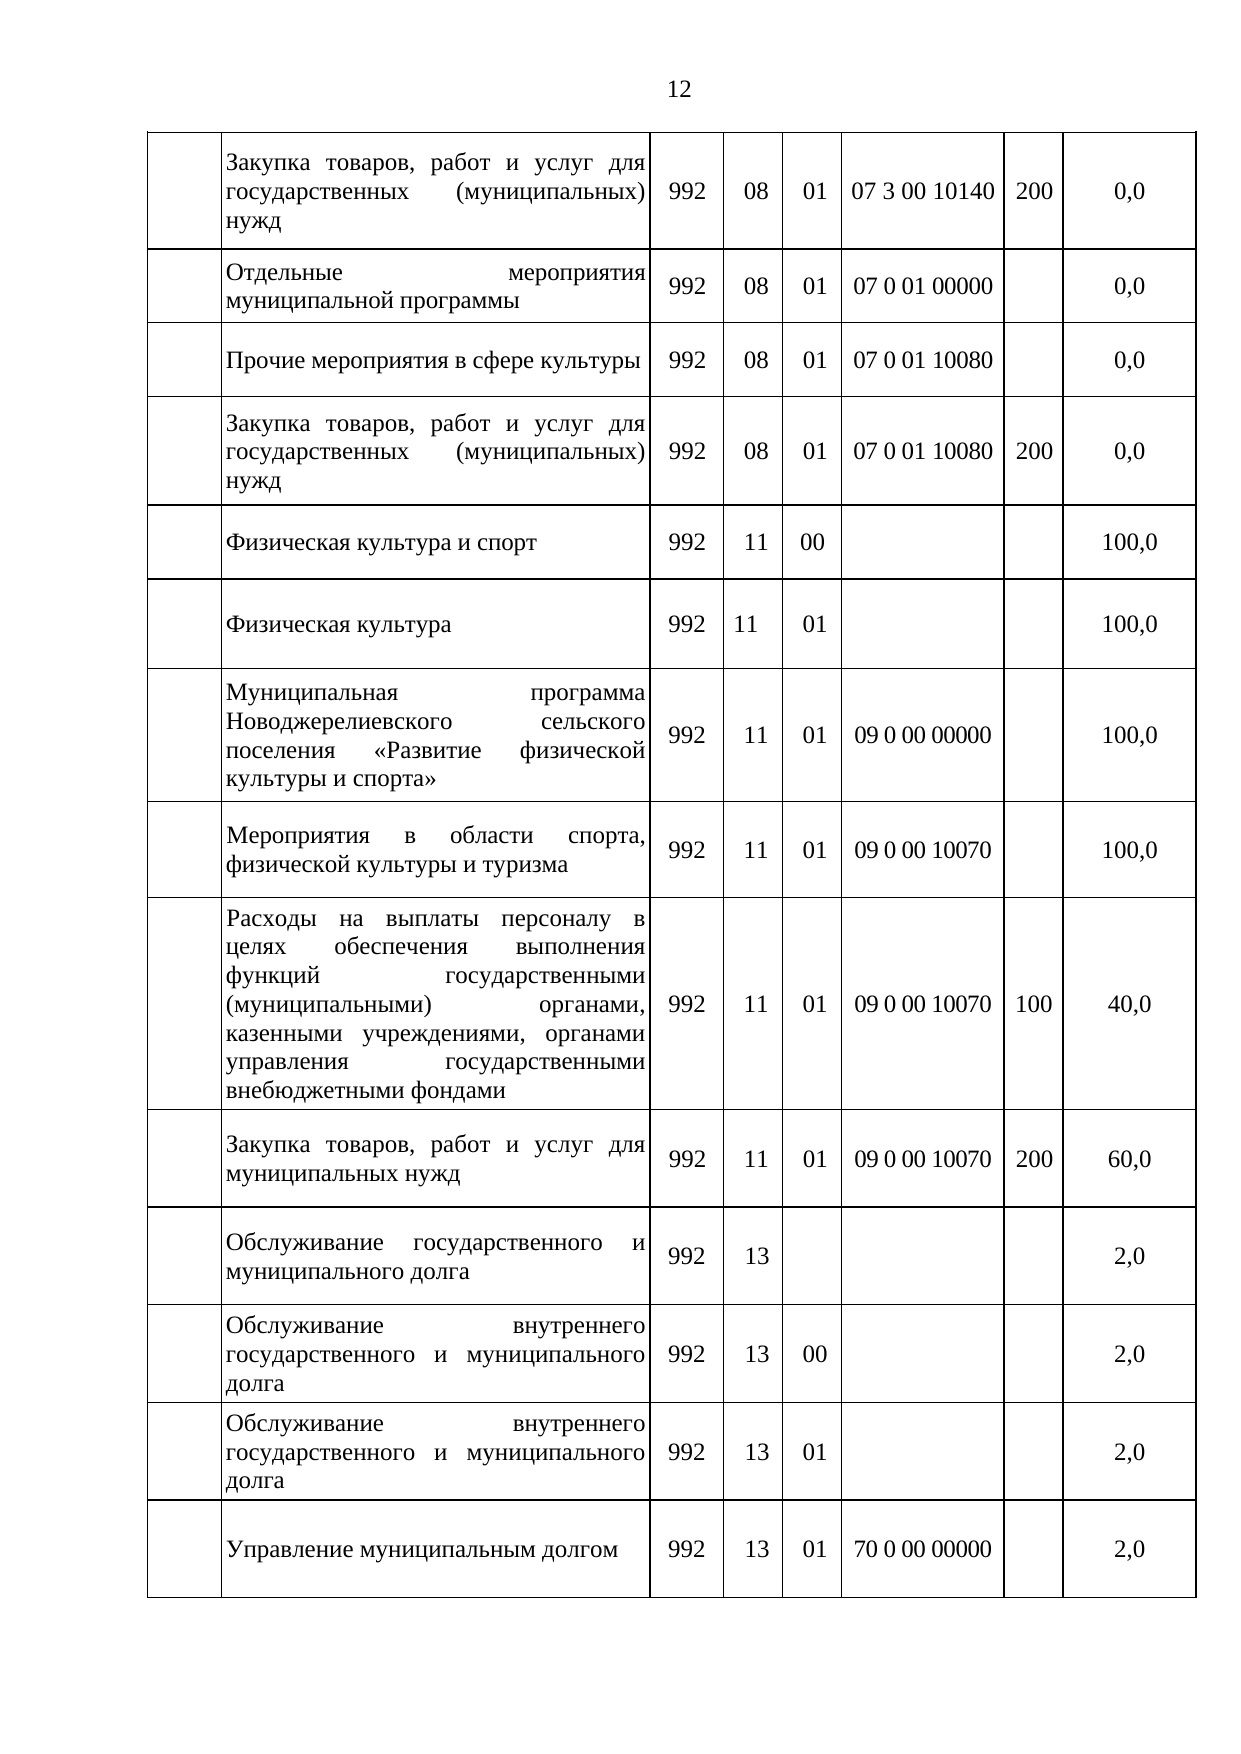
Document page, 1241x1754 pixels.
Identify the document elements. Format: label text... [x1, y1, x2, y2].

table_cell 200 [1005, 397, 1062, 504]
table_cell 07 3 00 10140 [842, 133, 1003, 248]
table_cell 992 [651, 802, 723, 897]
table_cell 992 [651, 133, 723, 248]
table_cell [148, 1208, 221, 1304]
table_cell [842, 1403, 1003, 1499]
table_cell [148, 898, 221, 1108]
table_cell [1005, 506, 1062, 578]
table_cell Физическая культура и спорт [222, 506, 649, 578]
table_cell 01 [783, 133, 841, 248]
table_cell [148, 580, 221, 667]
table_cell 01 [783, 1403, 841, 1499]
table_cell [842, 1305, 1003, 1401]
table_cell Муниципальная программа Новоджерелиевского сельского поселения «Развитие физической культуры и спорта» [222, 669, 649, 801]
table_cell [842, 506, 1003, 578]
table_cell [1005, 1208, 1062, 1304]
table_cell Расходы на выплаты персоналу в целях обеспечения выполнения функций государственными (муниципальными) органами, казенными учреждениями, органами управления государственными внебюджетными фондами [222, 898, 649, 1108]
table_cell 0,0 [1064, 323, 1195, 396]
table_cell [1005, 580, 1062, 667]
table_cell Обслуживание внутреннего государственного и муниципального долга [222, 1403, 649, 1499]
table_cell [148, 323, 221, 396]
table_cell 01 [783, 1501, 841, 1597]
table_cell [148, 802, 221, 897]
table_cell 07 0 01 10080 [842, 323, 1003, 396]
table_cell 100,0 [1064, 802, 1195, 897]
table_cell [148, 250, 221, 322]
table_cell 100,0 [1064, 669, 1195, 801]
table_cell 08 [724, 323, 782, 396]
table_cell [1005, 1501, 1062, 1597]
table_cell 07 0 01 10080 [842, 397, 1003, 504]
table_cell 01 [783, 898, 841, 1108]
table_cell 992 [651, 506, 723, 578]
table_cell 0,0 [1064, 397, 1195, 504]
table_cell 0,0 [1064, 250, 1195, 322]
table_cell [1005, 669, 1062, 801]
table_cell [148, 1305, 221, 1401]
table_cell 992 [651, 397, 723, 504]
table_cell 992 [651, 1208, 723, 1304]
table_cell [842, 1208, 1003, 1304]
table_cell 13 [724, 1403, 782, 1499]
table_cell [842, 580, 1003, 667]
table_cell 70 0 00 00000 [842, 1501, 1003, 1597]
table_cell 08 [724, 397, 782, 504]
table_cell 992 [651, 1110, 723, 1206]
table_cell 11 [724, 1110, 782, 1206]
table_cell 09 0 00 10070 [842, 1110, 1003, 1206]
table_cell 60,0 [1064, 1110, 1195, 1206]
table_cell 2,0 [1064, 1501, 1195, 1597]
table_cell Закупка товаров, работ и услуг для государственных (муниципальных) нужд [222, 133, 649, 248]
table_cell 01 [783, 580, 841, 667]
table_cell 2,0 [1064, 1305, 1195, 1401]
table_cell [148, 133, 221, 248]
table_cell 200 [1005, 1110, 1062, 1206]
table_cell 11 [724, 898, 782, 1108]
table_cell [1005, 1403, 1062, 1499]
table_cell 200 [1005, 133, 1062, 248]
table_cell 100 [1005, 898, 1062, 1108]
table_cell Прочие мероприятия в сфере культуры [222, 323, 649, 396]
table_cell [1005, 323, 1062, 396]
table_cell 992 [651, 1403, 723, 1499]
table_cell [148, 506, 221, 578]
table_cell 08 [724, 250, 782, 322]
table_cell [783, 1208, 841, 1304]
table_cell Закупка товаров, работ и услуг для муниципальных нужд [222, 1110, 649, 1206]
table_cell 09 0 00 00000 [842, 669, 1003, 801]
table_cell Обслуживание внутреннего государственного и муниципального долга [222, 1305, 649, 1401]
table_cell 992 [651, 669, 723, 801]
table_cell [1005, 802, 1062, 897]
table_cell Обслуживание государственного и муниципального долга [222, 1208, 649, 1304]
table_cell 07 0 01 00000 [842, 250, 1003, 322]
table_cell 01 [783, 397, 841, 504]
table_cell 00 [783, 1305, 841, 1401]
table_cell 01 [783, 323, 841, 396]
table_cell [148, 1501, 221, 1597]
table_cell [148, 397, 221, 504]
table_cell 100,0 [1064, 580, 1195, 667]
table_cell [148, 1110, 221, 1206]
table_cell 11 [724, 669, 782, 801]
table_cell 00 [783, 506, 841, 578]
table_cell 992 [651, 250, 723, 322]
table_cell Мероприятия в области спорта, физической культуры и туризма [222, 802, 649, 897]
table_cell 13 [724, 1208, 782, 1304]
table_cell [1005, 250, 1062, 322]
table_cell 992 [651, 1501, 723, 1597]
table_cell 01 [783, 250, 841, 322]
table_cell 11 [724, 506, 782, 578]
table_cell 09 0 00 10070 [842, 898, 1003, 1108]
table_cell Отдельные мероприятия муниципальной программы [222, 250, 649, 322]
table_cell 2,0 [1064, 1403, 1195, 1499]
table_cell 11 [724, 802, 782, 897]
table_cell 13 [724, 1501, 782, 1597]
table_cell 09 0 00 10070 [842, 802, 1003, 897]
table_cell 992 [651, 898, 723, 1108]
table_cell 01 [783, 669, 841, 801]
table_cell [148, 669, 221, 801]
table_cell 992 [651, 1305, 723, 1401]
table_cell 992 [651, 580, 723, 667]
table_cell [148, 1403, 221, 1499]
table_cell 08 [724, 133, 782, 248]
table_cell 01 [783, 1110, 841, 1206]
table_cell 0,0 [1064, 133, 1195, 248]
table_cell Управление муниципальным долгом [222, 1501, 649, 1597]
table_cell 100,0 [1064, 506, 1195, 578]
table_cell 2,0 [1064, 1208, 1195, 1304]
table_cell 01 [783, 802, 841, 897]
table_cell 992 [651, 323, 723, 396]
table_cell Физическая культура [222, 580, 649, 667]
table_cell 13 [724, 1305, 782, 1401]
table_cell [1005, 1305, 1062, 1401]
table_cell Закупка товаров, работ и услуг для государственных (муниципальных) нужд [222, 397, 649, 504]
table_cell 11 [724, 580, 782, 667]
table_cell 40,0 [1064, 898, 1195, 1108]
